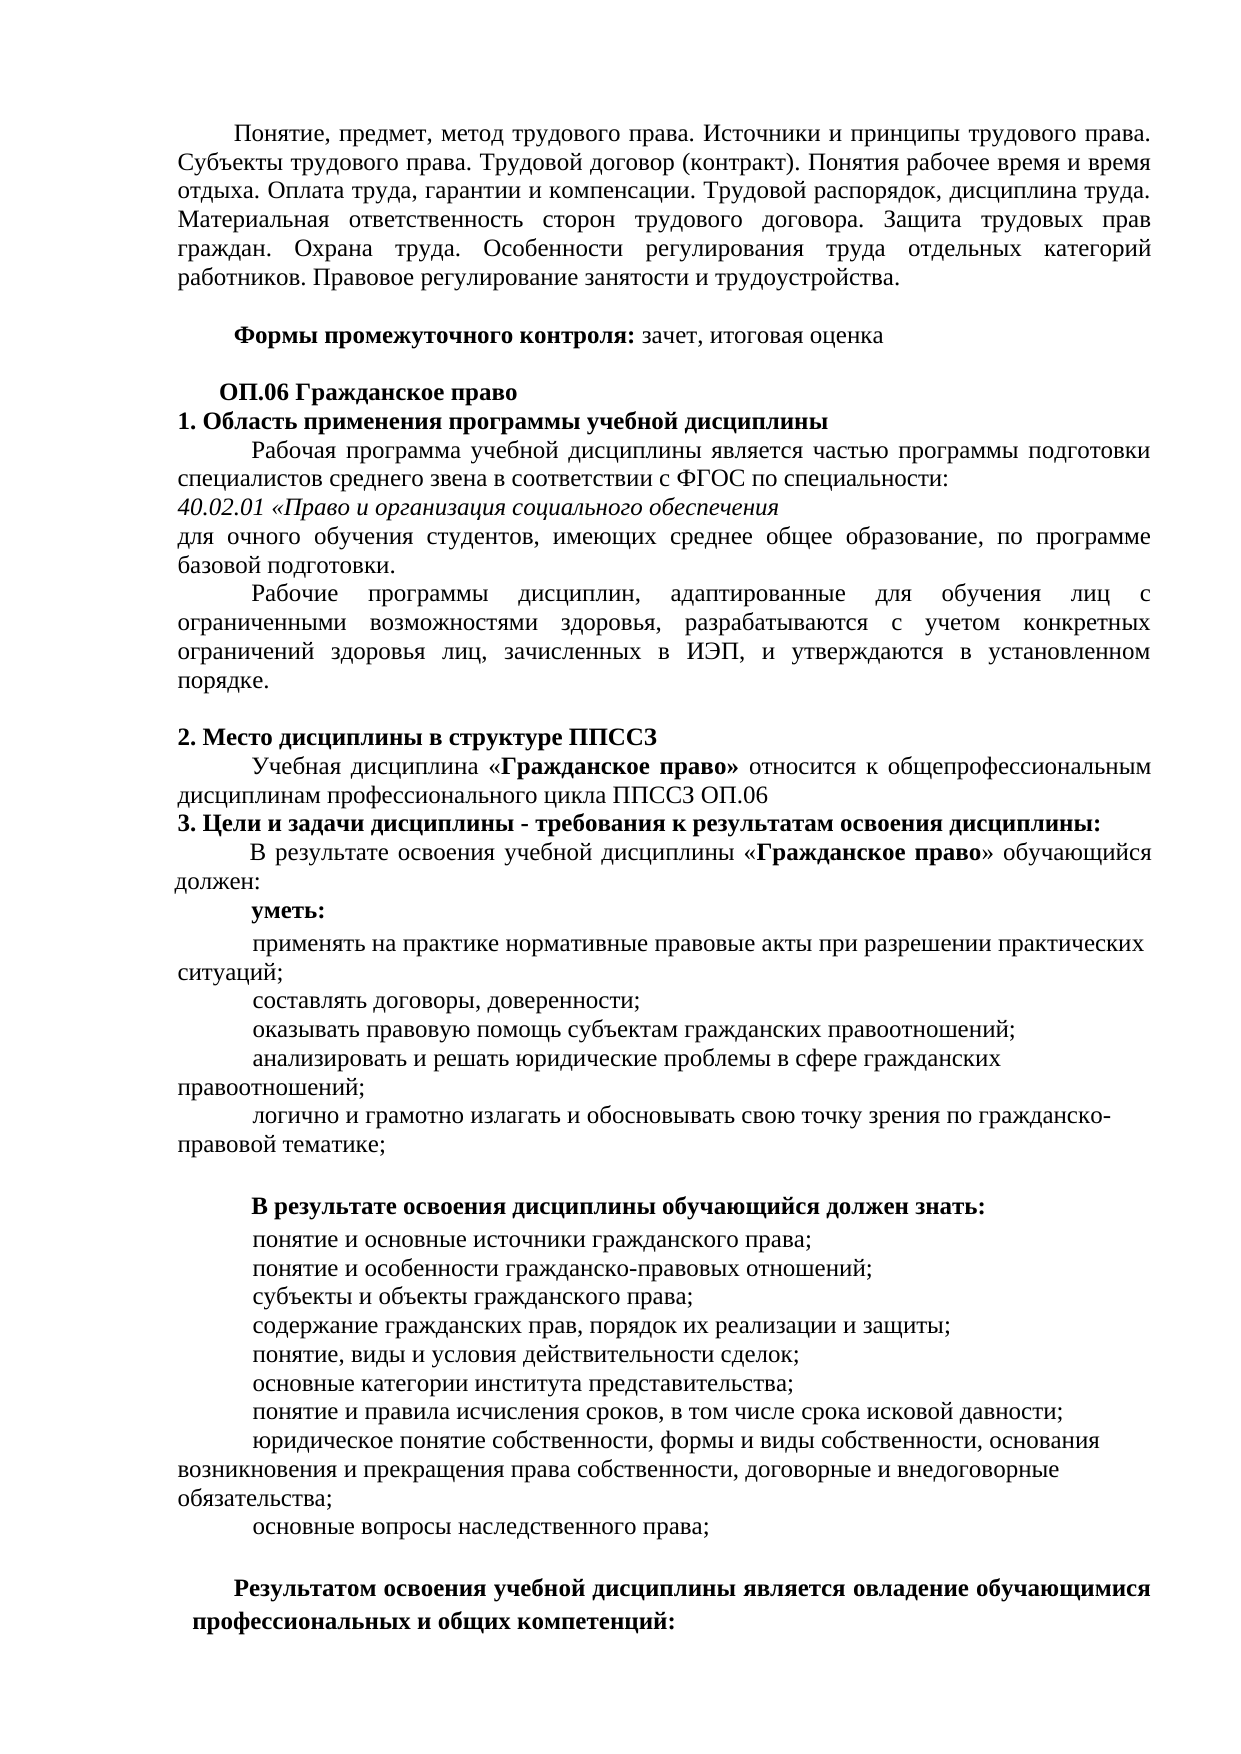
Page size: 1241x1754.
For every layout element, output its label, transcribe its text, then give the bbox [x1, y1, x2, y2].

text 2. Место дисциплины в структуре ППССЗ [177, 722, 1152, 751]
text Рабочие программы дисциплин, адаптированные для обучения лиц с ограниченными возможностями здоровья, разрабатываются с учетом конкретных ограничений здоровья лиц, зачисленных в ИЭП, и утверждаются в установленном порядке. [177, 578, 1152, 693]
text В результате освоения учебной дисциплины «Гражданское право» обучающийся должен: [174, 837, 1152, 895]
text основные вопросы наследственного права; [177, 1511, 1152, 1540]
text 40.02.01 «Право и организация социального обеспечения [177, 492, 1152, 521]
text 3. Цели и задачи дисциплины - требования к результатам освоения дисциплины: [177, 808, 1152, 837]
text понятие и правила исчисления сроков, в том числе срока исковой давности; [177, 1396, 1152, 1425]
text понятие, виды и условия действительности сделок; [177, 1339, 1152, 1368]
text анализировать и решать юридические проблемы в сфере гражданских правоотношений; [177, 1043, 1152, 1100]
text Формы промежуточного контроля: зачет, итоговая оценка [177, 320, 1152, 348]
text основные категории института представительства; [177, 1368, 1152, 1396]
text применять на практике нормативные правовые акты при разрешении практических ситуаций; [177, 928, 1152, 985]
text юридическое понятие собственности, формы и виды собственности, основания возникновения и прекращения права собственности, договорные и внедоговорные обязательства; [177, 1425, 1152, 1511]
text уметь: [177, 895, 1152, 923]
text содержание гражданских прав, порядок их реализации и защиты; [177, 1310, 1152, 1339]
text логично и грамотно излагать и обосновывать свою точку зрения по гражданско-правовой тематике; [177, 1100, 1152, 1158]
text понятие и основные источники гражданского права; [177, 1224, 1152, 1253]
text Рабочая программа учебной дисциплины является частью программы подготовки специалистов среднего звена в соответствии с ФГОС по специальности: [177, 435, 1152, 492]
text субъекты и объекты гражданского права; [177, 1281, 1152, 1310]
text Учебная дисциплина «Гражданское право» относится к общепрофессиональным дисциплинам профессионального цикла ППССЗ ОП.06 [177, 751, 1152, 808]
text понятие и особенности гражданско-правовых отношений; [177, 1253, 1152, 1281]
text оказывать правовую помощь субъектам гражданских правоотношений; [177, 1014, 1152, 1043]
text составлять договоры, доверенности; [177, 985, 1152, 1014]
text 1. Область применения программы учебной дисциплины [177, 406, 1152, 435]
text Результатом освоения учебной дисциплины является овладение обучающимися профессиональных и общих компетенций: [192, 1573, 1152, 1635]
text ОП.06 Гражданское право [177, 377, 1152, 406]
text В результате освоения дисциплины обучающийся должен знать: [177, 1191, 1152, 1219]
text для очного обучения студентов, имеющих среднее общее образование, по программе базовой подготовки. [177, 521, 1152, 578]
text Понятие, предмет, метод трудового права. Источники и принципы трудового права. Субъекты трудового права. Трудовой договор (контракт). Понятия рабочее время и время отдыха. Оплата труда, гарантии и компенсации. Трудовой распорядок, дисциплина труда. Материальная ответственность сторон трудового договора. Защита трудовых прав граждан. Охрана труда. Особенности регулирования труда отдельных категорий работников. Правовое регулирование занятости и трудоустройства. [177, 118, 1152, 291]
